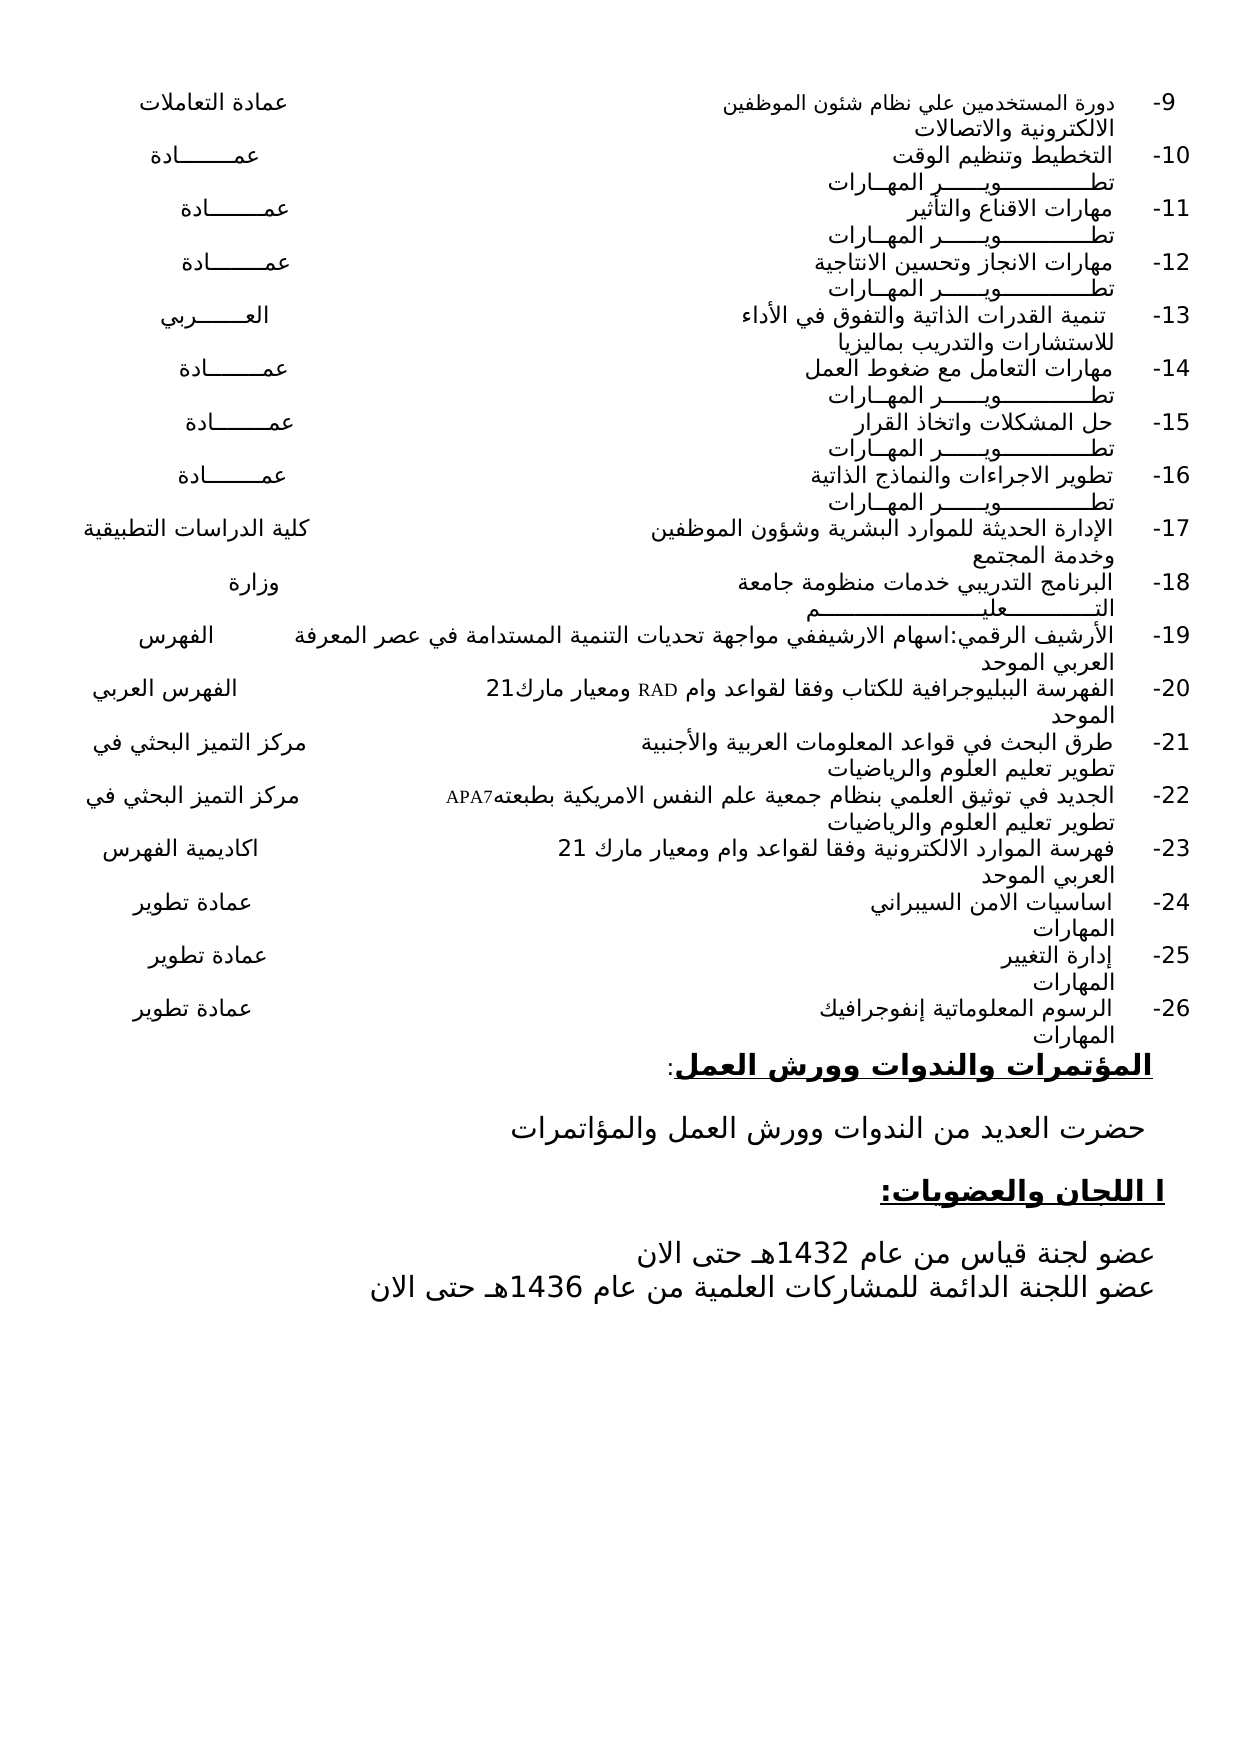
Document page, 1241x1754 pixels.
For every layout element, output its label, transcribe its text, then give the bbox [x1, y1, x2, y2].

list إدارة التغيير عمادة تطوير المهارات [75, 942, 1153, 995]
list الفهرسة الببليوجرافية للكتاب وفقا لقواعد وام RAD ومعيار مارك21 الفهرس العربي الموحد [75, 675, 1153, 729]
list دورة المستخدمين علي نظام شئون الموظفين عمادة التعاملات الالكترونية والاتصالات [75, 89, 1153, 142]
list تطوير الاجراءات والنماذج الذاتية عمــــــــادة تطـــــــــــــويــــــر المهــارات [75, 462, 1153, 515]
text المؤتمرات والندوات وورش العمل: [75, 1049, 1153, 1083]
list طرق البحث في قواعد المعلومات العربية والأجنبية مركز التميز البحثي في تطوير تعليم العلوم والرياضيات [75, 729, 1153, 782]
list حل المشكلات واتخاذ القرار عمــــــــادة تطـــــــــــــويــــــر المهــارات [75, 409, 1153, 462]
list مهارات الانجاز وتحسين الانتاجية عمــــــــادة تطـــــــــــــويــــــر المهــارات [75, 249, 1153, 302]
text حضرت العديد من الندوات وورش العمل والمؤاتمرات [75, 1111, 1165, 1145]
list البرنامج التدريبي خدمات منظومة جامعة وزارة التـــــــــــــعليــــــــــــــــــــــــم [75, 569, 1153, 622]
list مهارات الاقناع والتأثير عمــــــــادة تطـــــــــــــويــــــر المهــارات [75, 195, 1153, 249]
list الرسوم المعلوماتية إنفوجرافيك عمادة تطوير المهارات [75, 995, 1153, 1049]
text عضو اللجنة الدائمة للمشاركات العلمية من عام 1436هـ حتى الان [75, 1271, 1165, 1305]
list فهرسة الموارد الالكترونية وفقا لقواعد وام ومعيار مارك 21 اكاديمية الفهرس العربي الموحد [75, 835, 1153, 889]
list اساسيات الامن السيبراني عمادة تطوير المهارات [75, 889, 1153, 942]
list مهارات التعامل مع ضغوط العمل عمــــــــادة تطـــــــــــــويــــــر المهــارات [75, 355, 1153, 409]
list تنمية القدرات الذاتية والتفوق في الأداء العـــــــربي للاستشارات والتدريب بماليزيا [75, 302, 1153, 355]
text عضو لجنة قياس من عام 1432هـ حتى الان [75, 1237, 1165, 1271]
list التخطيط وتنظيم الوقت عمــــــــادة تطـــــــــــــويــــــر المهــارات [75, 142, 1153, 195]
text ا اللجان والعضويات: [75, 1174, 1165, 1208]
list الإدارة الحديثة للموارد البشرية وشؤون الموظفين كلية الدراسات التطبيقية وخدمة المجتمع [75, 515, 1153, 569]
list الجديد في توثيق العلمي بنظام جمعية علم النفس الامريكية بطبعتهAPA7 مركز التميز البحثي في تطوير تعليم العلوم والرياضيات [75, 782, 1153, 835]
list الأرشيف الرقمي:اسهام الارشيففي مواجهة تحديات التنمية المستدامة في عصر المعرفة الفهرس العربي الموحد [75, 622, 1153, 675]
